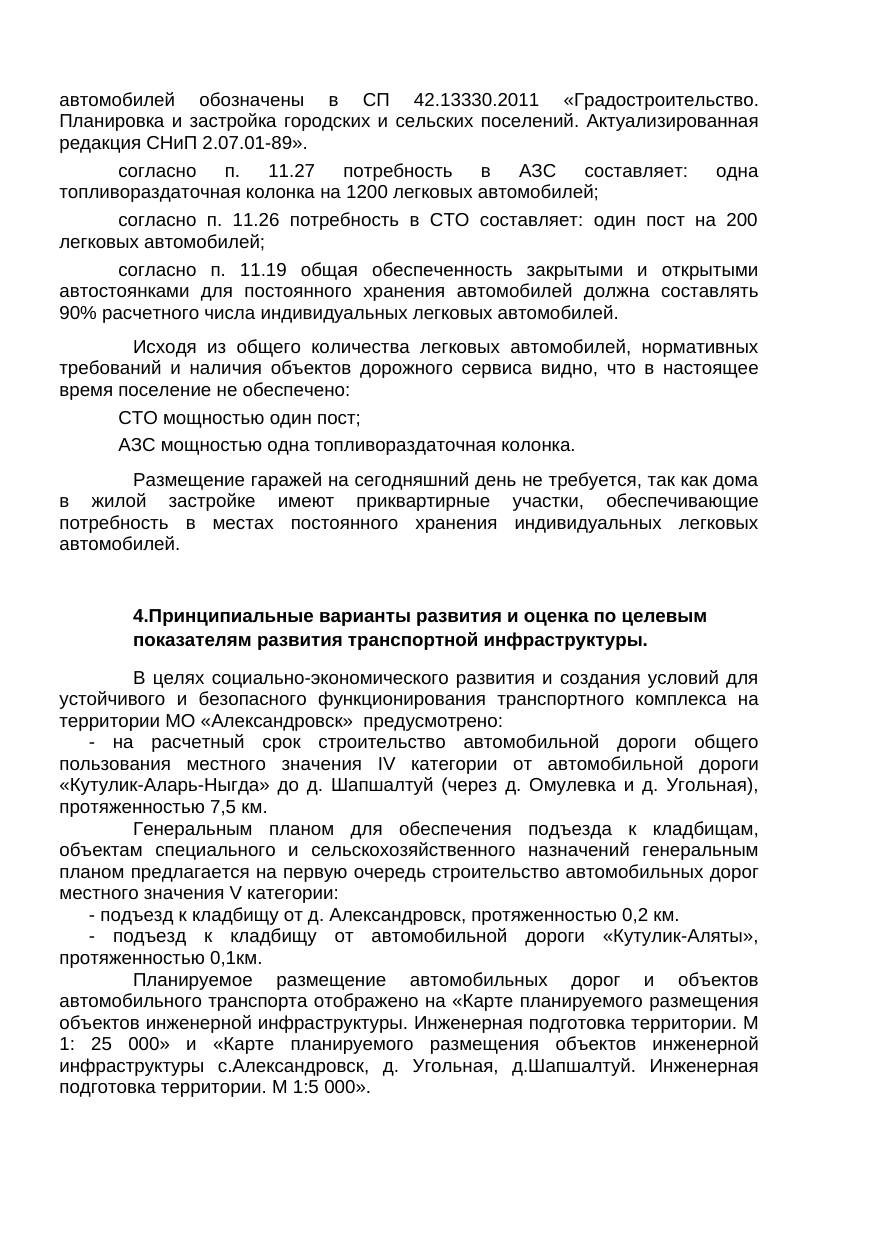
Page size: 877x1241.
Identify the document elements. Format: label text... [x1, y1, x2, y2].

text - на расчетный срок строительство автомобильной дороги общего пользования местного значения IV категории от автомобильной дороги «Кутулик-Аларь-Ныгда» до д. Шапшалтуй (через д. Омулевка и д. Угольная), протяженностью 7,5 км. [59, 731, 759, 817]
text 4.Принципиальные варианты развития и оценка по целевым показателям развития транспортной инфраструктуры. [133, 601, 759, 651]
text - подъезд к кладбищу от д. Александровск, протяженностью 0,2 км. [59, 904, 759, 925]
text - подъезд к кладбищу от автомобильной дороги «Кутулик-Аляты», протяженностью 0,1км. [59, 925, 759, 968]
text согласно п. 11.26 потребность в СТО составляет: один пост на 200 легковых автомобилей; [59, 209, 759, 252]
text Планируемое размещение автомобильных дорог и объектов автомобильного транспорта отображено на «Карте планируемого размещения объектов инженерной инфраструктуры. Инженерная подготовка территории. М 1: 25 000» и «Карте планируемого размещения объектов инженерной инфраструктуры с.Александровск, д. Угольная, д.Шапшалтуй. Инженерная подготовка территории. М 1:5 000». [59, 968, 759, 1098]
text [59, 89, 759, 153]
text АЗС мощностью одна топливораздаточная колонка. [59, 434, 759, 456]
text Генеральным планом для обеспечения подъезда к кладбищам, объектам специального и сельскохозяйственного назначений генеральным планом предлагается на первую очередь строительство автомобильных дорог местного значения V категории: [59, 817, 759, 904]
text согласно п. 11.27 потребность в АЗС составляет: одна топливораздаточная колонка на 1200 легковых автомобилей; [59, 159, 759, 203]
text Размещение гаражей на сегодняшний день не требуется, так как дома в жилой застройке имеют приквартирные участки, обеспечивающие потребность в местах постоянного хранения индивидуальных легковых автомобилей. [59, 468, 759, 554]
text Исходя из общего количества легковых автомобилей, нормативных требований и наличия объектов дорожного сервиса видно, что в настоящее время поселение не обеспечено: [59, 336, 759, 400]
text СТО мощностью один пост; [59, 406, 759, 428]
text В целях социально-экономического развития и создания условий для устойчивого и безопасного функционирования транспортного комплекса на территории МО «Александровск» предусмотрено: [59, 666, 759, 731]
text согласно п. 11.19 общая обеспеченность закрытыми и открытыми автостоянками для постоянного хранения автомобилей должна составлять 90% расчетного числа индивидуальных легковых автомобилей. [59, 258, 759, 323]
